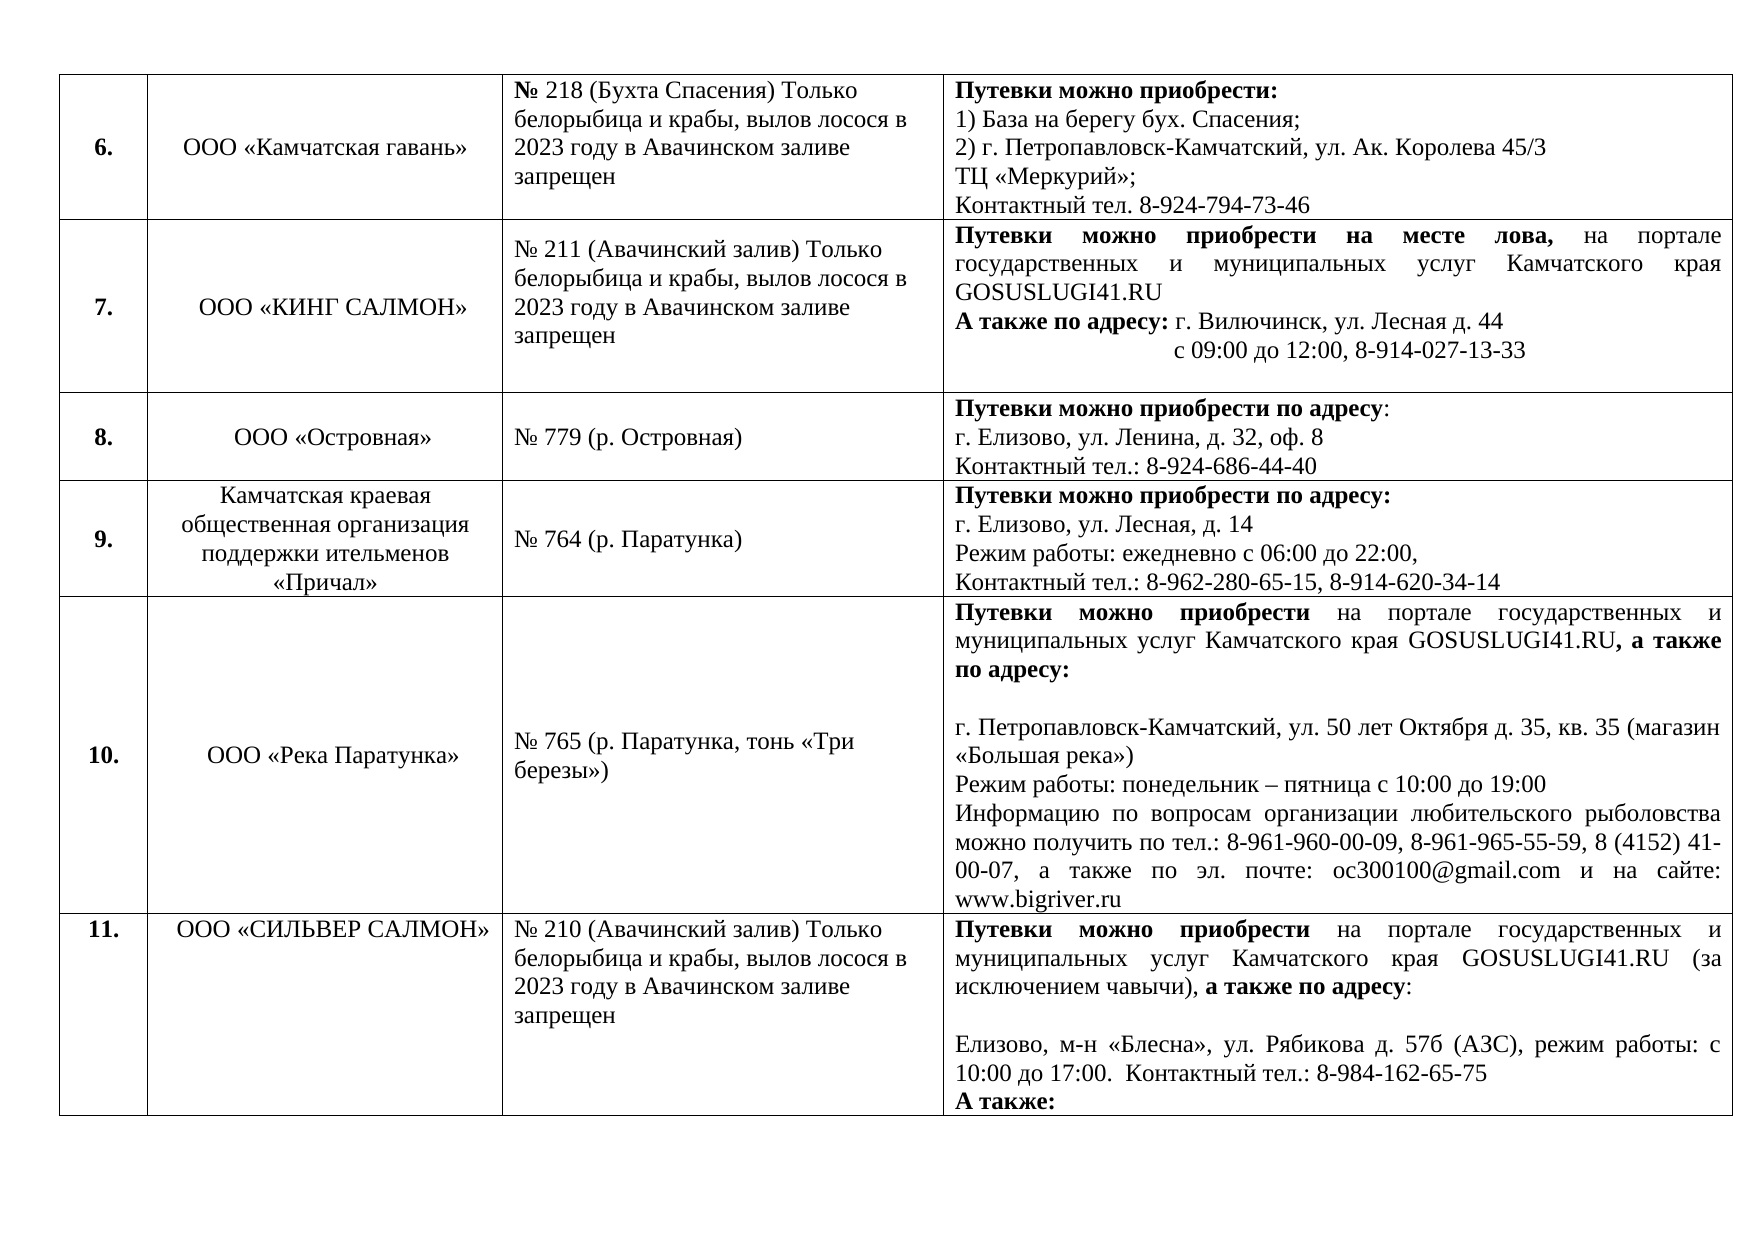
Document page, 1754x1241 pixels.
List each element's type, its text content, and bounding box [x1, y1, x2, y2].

table_cell 9. [60, 481, 147, 596]
table_cell 8. [60, 393, 147, 479]
table_cell № 764 (р. Паратунка) [503, 481, 943, 596]
table_cell Путевки можно приобрести на месте лова, на портале государственных и муниципальных услуг Камчатского края GOSUSLUGI41.RU А также по адресу: г. Вилючинск, ул. Лесная д. 44 с 09:00 до 12:00, 8-914-027-13-33 [944, 220, 1732, 392]
table_cell 10. [60, 597, 147, 913]
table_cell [503, 914, 943, 1115]
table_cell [944, 914, 1732, 1115]
table_cell ООО «Камчатская гавань» [148, 75, 502, 219]
table_cell № 211 (Авачинский залив) Только белорыбица и крабы, вылов лосося в 2023 году в Авачинском заливе запрещен [503, 220, 943, 392]
table_cell 11. [60, 914, 147, 1115]
table_cell Камчатская краевая общественная организация поддержки ительменов «Причал» [148, 481, 502, 596]
table_cell № 779 (р. Островная) [503, 393, 943, 479]
table_cell ООО «КИНГ САЛМОН» [148, 220, 502, 392]
table_cell ООО «Островная» [148, 393, 502, 479]
table_cell 6. [60, 75, 147, 219]
table_cell Путевки можно приобрести по адресу: г. Елизово, ул. Ленина, д. 32, оф. 8 Контактный тел.: 8-924-686-44-40 [944, 393, 1732, 479]
table_cell Путевки можно приобрести на портале государственных и муниципальных услуг Камчатского края GOSUSLUGI41.RU, а также по адресу: г. Петропавловск-Камчатский, ул. 50 лет Октября д. 35, кв. 35 (магазин «Большая река») Режим работы: понедельник – пятница с 10:00 до 19:00 Информацию по вопросам организации любительского рыболовства можно получить по тел.: 8-961-960-00-09, 8-961-965-55-59, 8 (4152) 41-00-07, а также по эл. почте: oc300100@gmail.com и на сайте: www.bigriver.ru [944, 597, 1732, 913]
table_cell Путевки можно приобрести по адресу: г. Елизово, ул. Лесная, д. 14 Режим работы: ежедневно с 06:00 до 22:00, Контактный тел.: 8-962-280-65-15, 8-914-620-34-14 [944, 481, 1732, 596]
table_cell Путевки можно приобрести: 1) База на берегу бух. Спасения; 2) г. Петропавловск-Камчатский, ул. Ак. Королева 45/3 ТЦ «Меркурий»; Контактный тел. 8-924-794-73-46 [944, 75, 1732, 219]
table_cell ООО «Река Паратунка» [148, 597, 502, 913]
table_cell № 765 (р. Паратунка, тонь «Три березы») [503, 597, 943, 913]
table_cell № 218 (Бухта Спасения) Только белорыбица и крабы, вылов лосося в 2023 году в Авачинском заливе запрещен [503, 75, 943, 219]
table_cell 7. [60, 220, 147, 392]
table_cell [148, 914, 502, 1115]
